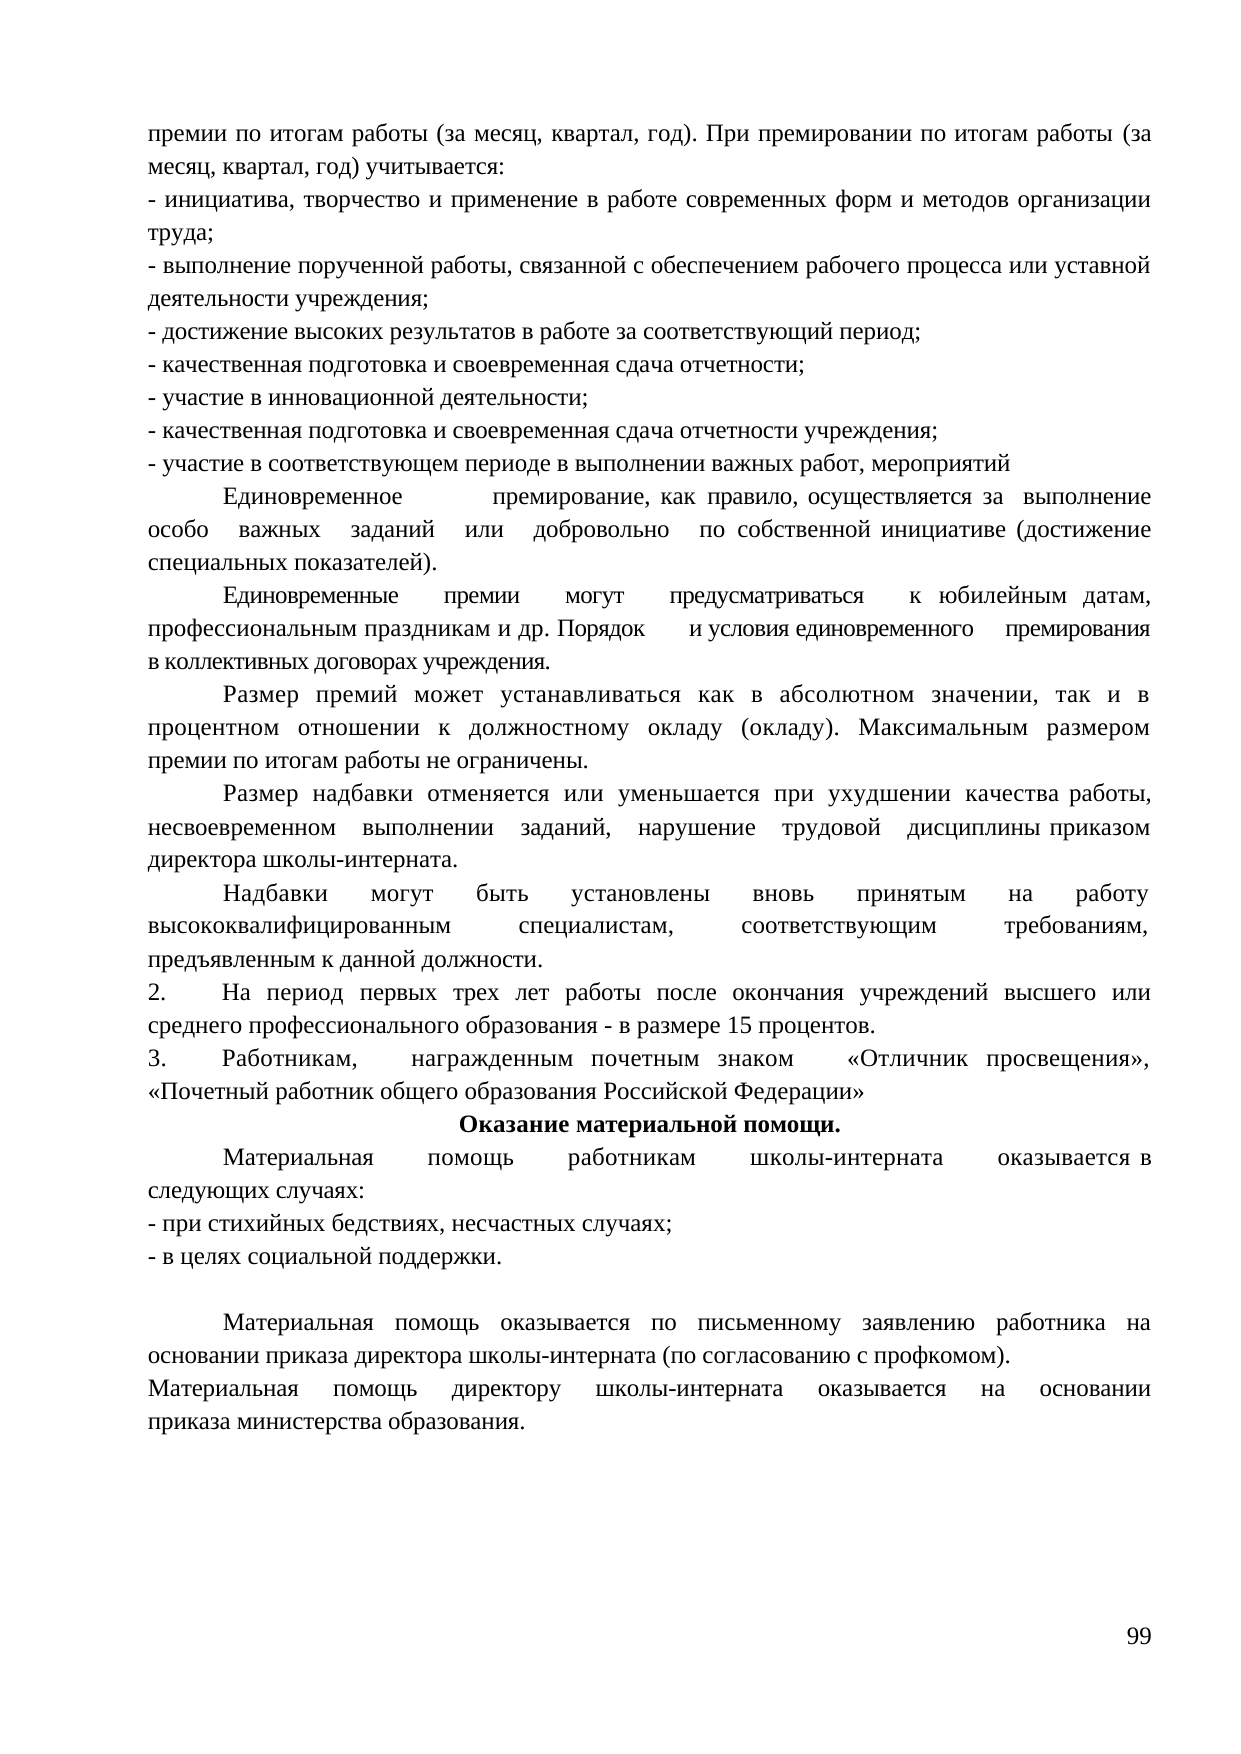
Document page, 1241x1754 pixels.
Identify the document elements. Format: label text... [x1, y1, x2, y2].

text - при стихийных бедствиях, несчастных случаях; [148, 1208, 1152, 1237]
text Единовременное премирование, как правило, осуществляется за выполнение особо важных заданий или добровольно по собственной инициативе (достижение специальных показателей). [148, 481, 1152, 576]
text Единовременные премии могут предусматриваться к юбилейным датам, профессиональным праздникам и др. Порядок и условия единовременного премирования в коллективных договорах учреждения. [148, 580, 1152, 675]
text Оказание материальной помощи. [148, 1109, 1152, 1137]
text - качественная подготовка и своевременная сдача отчетности учреждения; [148, 415, 1152, 444]
text Материальная помощь оказывается по письменному заявлению работника на основании приказа директора школы-интерната (по согласованию с профкомом). [148, 1307, 1152, 1369]
text Материальная помощь работникам школы-интерната оказывается в следующих случаях: [148, 1142, 1152, 1203]
text - участие в соответствующем периоде в выполнении важных работ, мероприятий [148, 448, 1152, 477]
text Размер надбавки отменяется или уменьшается при ухудшении качества работы, несвоевременном выполнении заданий, нарушение трудовой дисциплины приказом директора школы-интерната. [148, 778, 1152, 873]
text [148, 118, 1152, 180]
text - качественная подготовка и своевременная сдача отчетности; [148, 349, 1152, 378]
list На период первых трех лет работы после окончания учреждений высшего или среднего профессионального образования - в размере 15 процентов. [148, 977, 1152, 1038]
text - достижение высоких результатов в работе за соответствующий период; [148, 316, 1152, 345]
text - участие в инновационной деятельности; [148, 382, 1152, 411]
text - в целях социальной поддержки. [148, 1241, 1152, 1269]
text - выполнение порученной работы, связанной с обеспечением рабочего процесса или уставной деятельности учреждения; [148, 250, 1152, 312]
text - инициатива, творчество и применение в работе современных форм и методов организации труда; [148, 184, 1152, 246]
list Работникам, награжденным почетным знаком «Отличник просвещения», «Почетный работник общего образования Российской Федерации» [148, 1043, 1152, 1104]
text Надбавки могут быть установлены вновь принятым на работу высококвалифицированным специалистам, соответствующим требованиям, предъявленным к данной должности. [148, 878, 1152, 972]
text Размер премий может устанавливаться как в абсолютном значении, так и в процентном отношении к должностному окладу (окладу). Максимальным размером премии по итогам работы не ограничены. [148, 679, 1152, 774]
text Материальная помощь директору школы-интерната оказывается на основании приказа министерства образования. [148, 1373, 1152, 1435]
